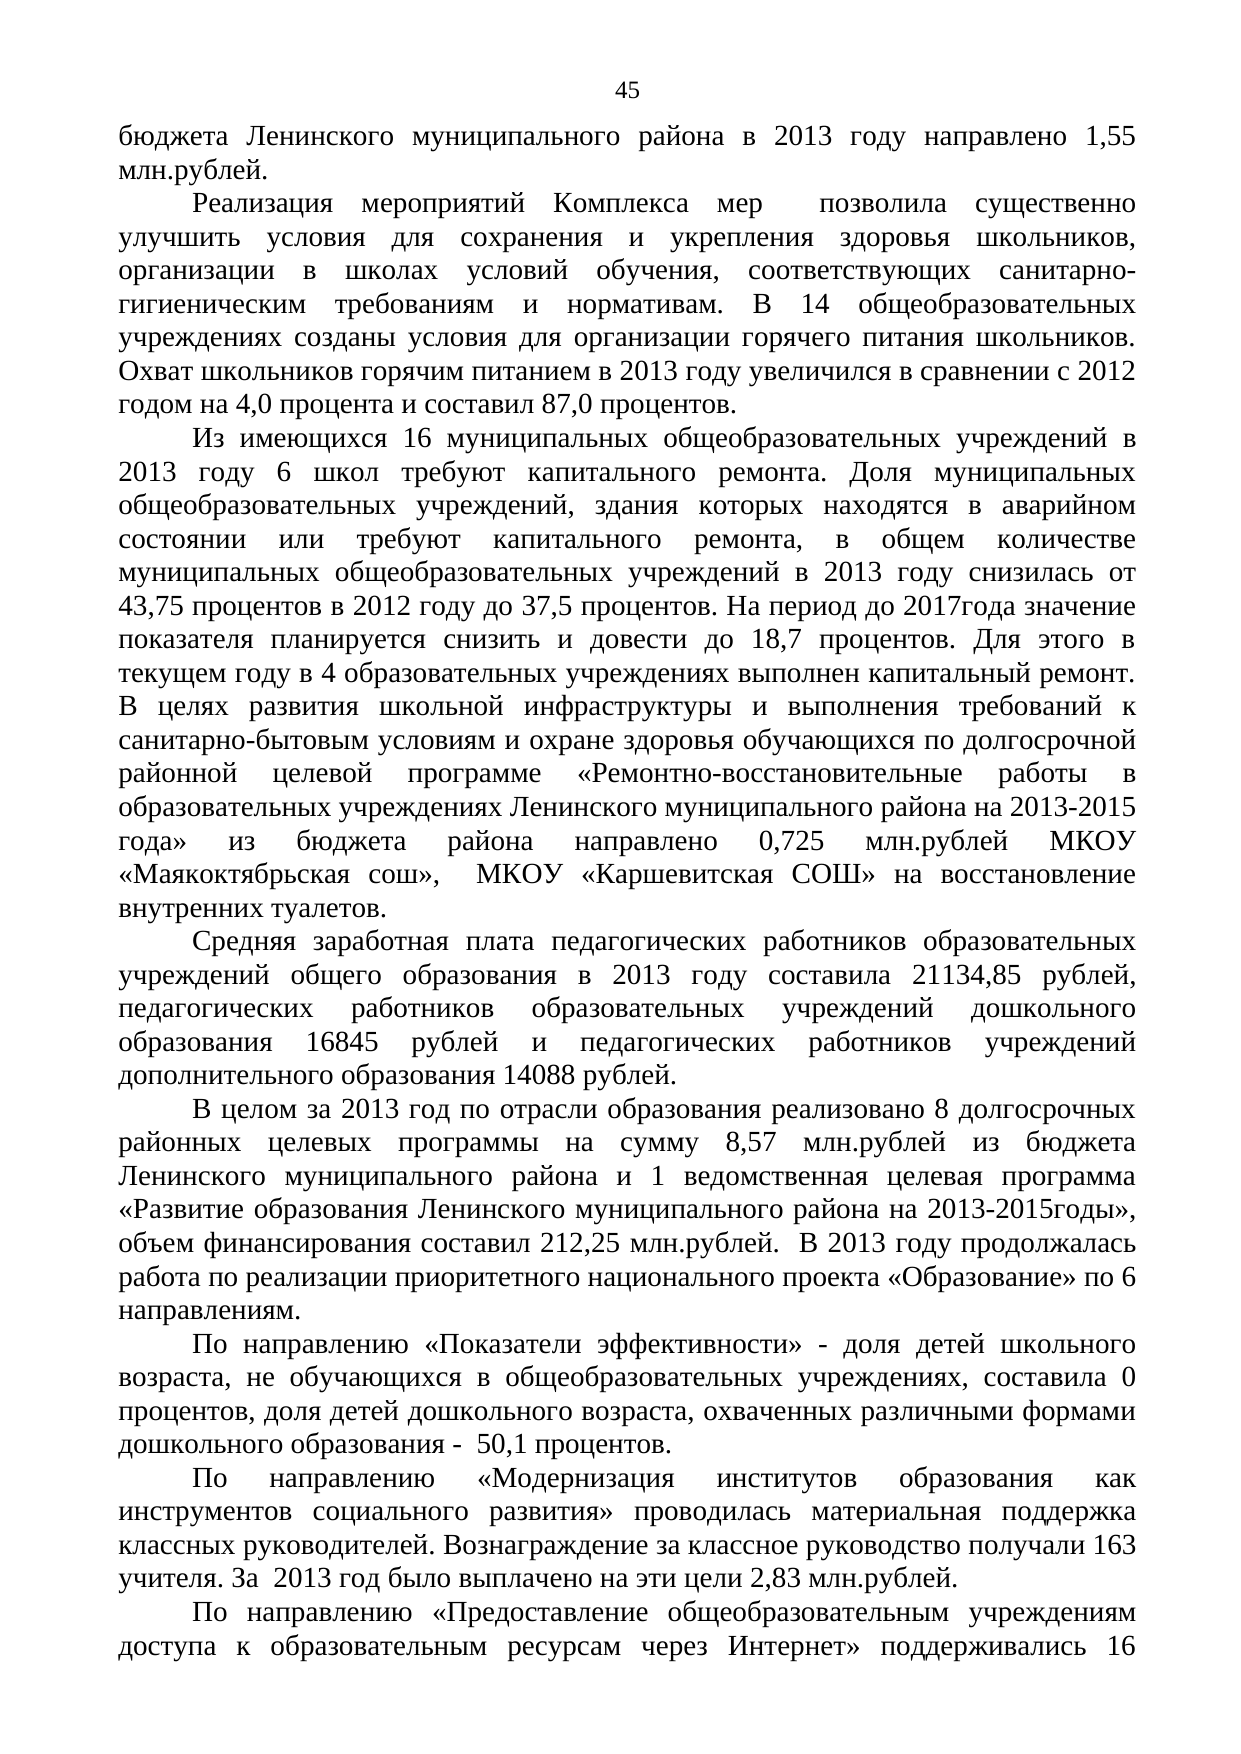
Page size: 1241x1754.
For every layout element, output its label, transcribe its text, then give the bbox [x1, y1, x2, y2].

text По направлению «Модернизация институтов образования как инструментов социального развития» проводилась материальная поддержка классных руководителей. Вознаграждение за классное руководство получали 163 учителя. За 2013 год было выплачено на эти цели 2,83 млн.рублей. [118, 1460, 1137, 1594]
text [118, 1594, 1137, 1661]
text Из имеющихся 16 муниципальных общеобразовательных учреждений в 2013 году 6 школ требуют капитального ремонта. Доля муниципальных общеобразовательных учреждений, здания которых находятся в аварийном состоянии или требуют капитального ремонта, в общем количестве муниципальных общеобразовательных учреждений в 2013 году снизилась от 43,75 процентов в 2012 году до 37,5 процентов. На период до 2017года значение показателя планируется снизить и довести до 18,7 процентов. Для этого в текущем году в 4 образовательных учреждениях выполнен капитальный ремонт. В целях развития школьной инфраструктуры и выполнения требований к санитарно-бытовым условиям и охране здоровья обучающихся по долгосрочной районной целевой программе «Ремонтно-восстановительные работы в образовательных учреждениях Ленинского муниципального района на 2013-2015 года» из бюджета района направлено 0,725 млн.рублей МКОУ «Маякоктябрьская сош», МКОУ «Каршевитская СОШ» на восстановление внутренних туалетов. [118, 420, 1137, 923]
text Реализация мероприятий Комплекса мер позволила существенно улучшить условия для сохранения и укрепления здоровья школьников, организации в школах условий обучения, соответствующих санитарно-гигиеническим требованиям и нормативам. В 14 общеобразовательных учреждениях созданы условия для организации горячего питания школьников. Охват школьников горячим питанием в 2013 году увеличился в сравнении с 2012 годом на 4,0 процента и составил 87,0 процентов. [118, 185, 1137, 420]
text Средняя заработная плата педагогических работников образовательных учреждений общего образования в 2013 году составила 21134,85 рублей, педагогических работников образовательных учреждений дошкольного образования 16845 рублей и педагогических работников учреждений дополнительного образования 14088 рублей. [118, 923, 1137, 1091]
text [118, 118, 1137, 185]
text В целом за 2013 год по отрасли образования реализовано 8 долгосрочных районных целевых программы на сумму 8,57 млн.рублей из бюджета Ленинского муниципального района и 1 ведомственная целевая программа «Развитие образования Ленинского муниципального района на 2013-2015годы», объем финансирования составил 212,25 млн.рублей. В 2013 году продолжалась работа по реализации приоритетного национального проекта «Образование» по 6 направлениям. [118, 1091, 1137, 1326]
text По направлению «Показатели эффективности» - доля детей школьного возраста, не обучающихся в общеобразовательных учреждениях, составила 0 процентов, доля детей дошкольного возраста, охваченных различными формами дошкольного образования - 50,1 процентов. [118, 1326, 1137, 1460]
